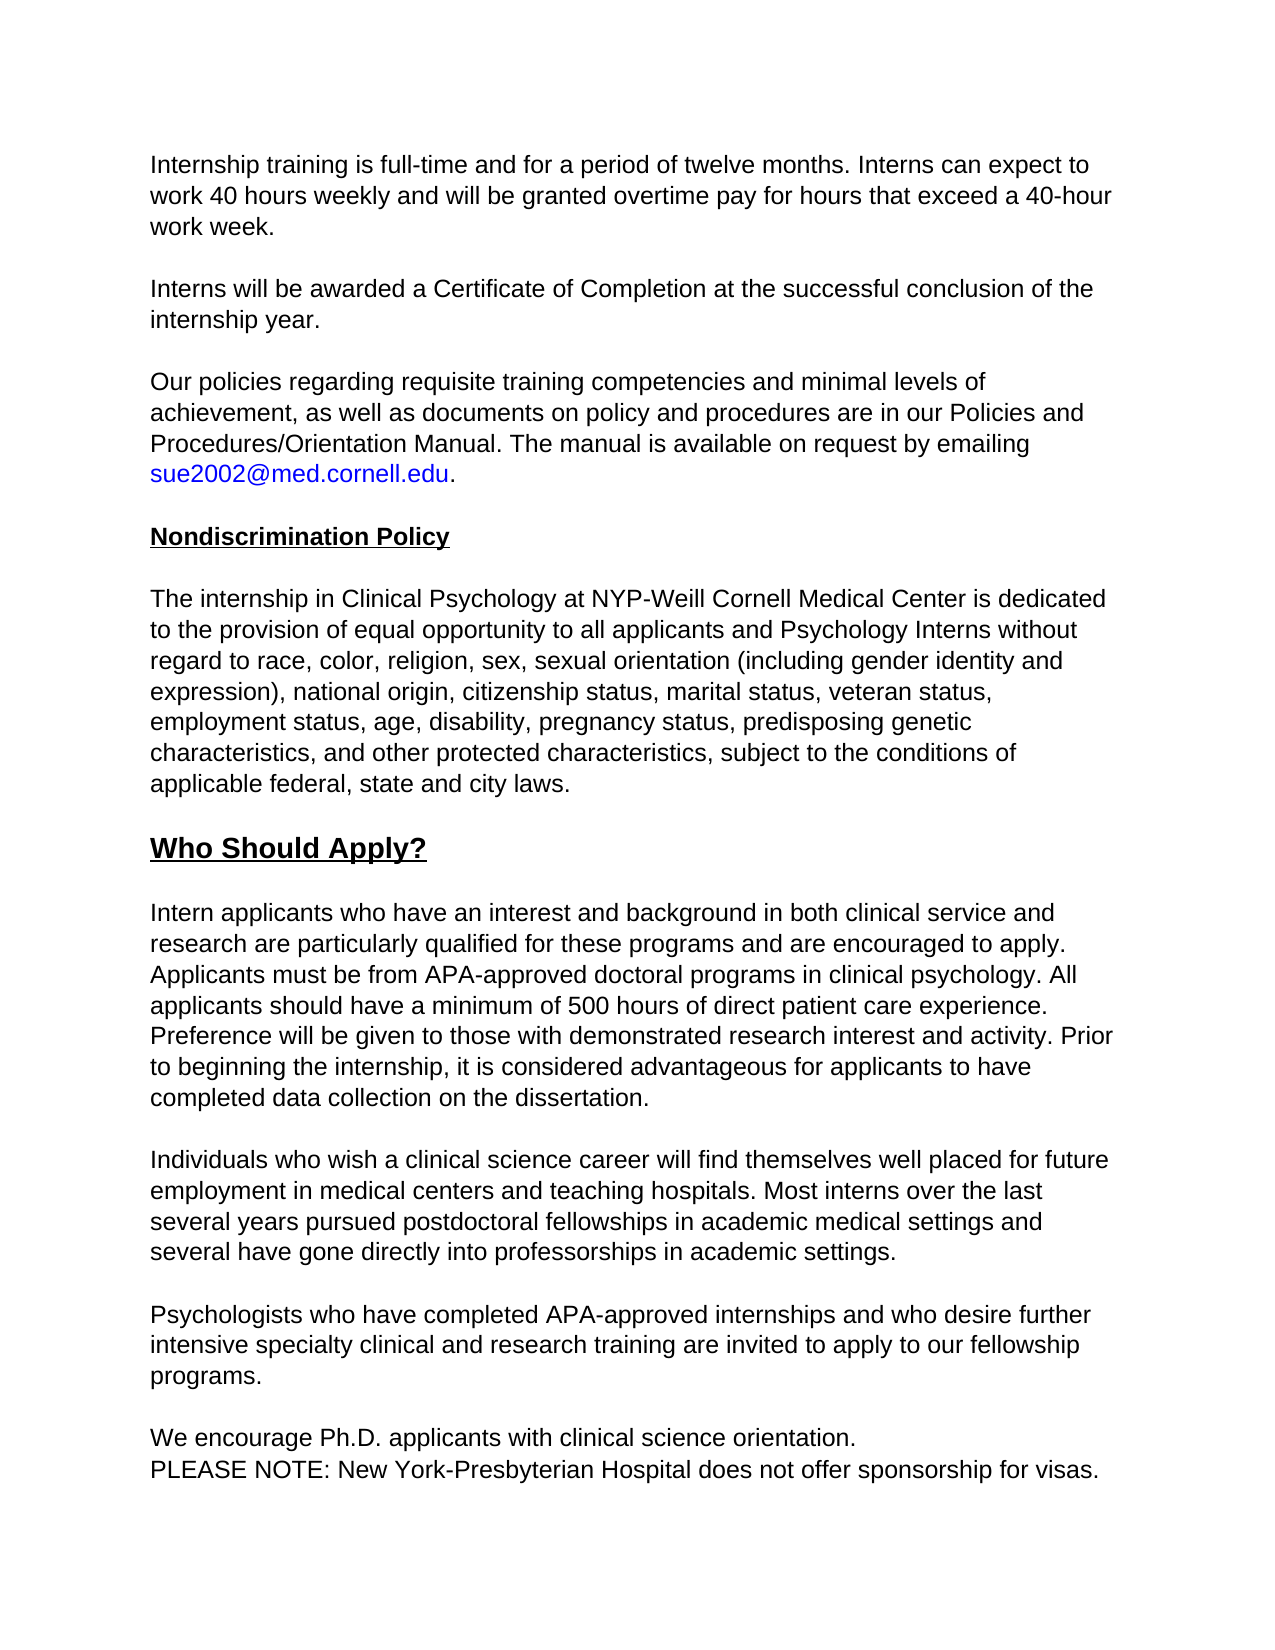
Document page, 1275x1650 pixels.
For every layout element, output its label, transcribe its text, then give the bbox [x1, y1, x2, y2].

text The internship in Clinical Psychology at NYP-Weill Cornell Medical Center is dedicated to the provision of equal opportunity to all applicants and Psychology Interns without regard to race, color, religion, sex, sexual orientation (including gender identity and expression), national origin, citizenship status, marital status, veteran status, employment status, age, disability, pregnancy status, predisposing genetic characteristics, and other protected characteristics, subject to the conditions of applicable federal, state and city laws. [150, 584, 1124, 797]
text We encourage Ph.D. applicants with clinical science orientation. [150, 1423, 1124, 1452]
text Individuals who wish a clinical science career will find themselves well placed for future employment in medical centers and teaching hospitals. Most interns over the last several years pursued postdoctoral fellowships in academic medical settings and several have gone directly into professorships in academic settings. [150, 1145, 1124, 1266]
subtitle Who Should Apply? [150, 831, 1125, 865]
text Intern applicants who have an interest and background in both clinical service and research are particularly qualified for these programs and are encouraged to apply. Applicants must be from APA-approved doctoral programs in clinical psychology. All applicants should have a minimum of 500 hours of direct patient care experience. Preference will be given to those with demonstrated research interest and activity. Prior to beginning the internship, it is considered advantageous for applicants to have completed data collection on the dissertation. [150, 898, 1124, 1112]
text Our policies regarding requisite training competencies and minimal levels of achievement, as well as documents on policy and procedures are in our Policies and Procedures/Orientation Manual. The manual is available on request by emailing sue2002@med.cornell.edu. [150, 367, 1124, 488]
text Internship training is full-time and for a period of twelve months. Interns can expect to work 40 hours weekly and will be granted overtime pay for hours that exceed a 40-hour work week. [150, 150, 1124, 240]
text Psychologists who have completed APA-approved internships and who desire further intensive specialty clinical and research training are invited to apply to our fellowship programs. [150, 1299, 1124, 1390]
text PLEASE NOTE: New York-Presbyterian Hospital does not offer sponsorship for visas. [150, 1454, 1124, 1483]
text Nondiscrimination Policy [150, 522, 1124, 551]
text Interns will be awarded a Certificate of Completion at the successful conclusion of the internship year. [150, 274, 1124, 333]
